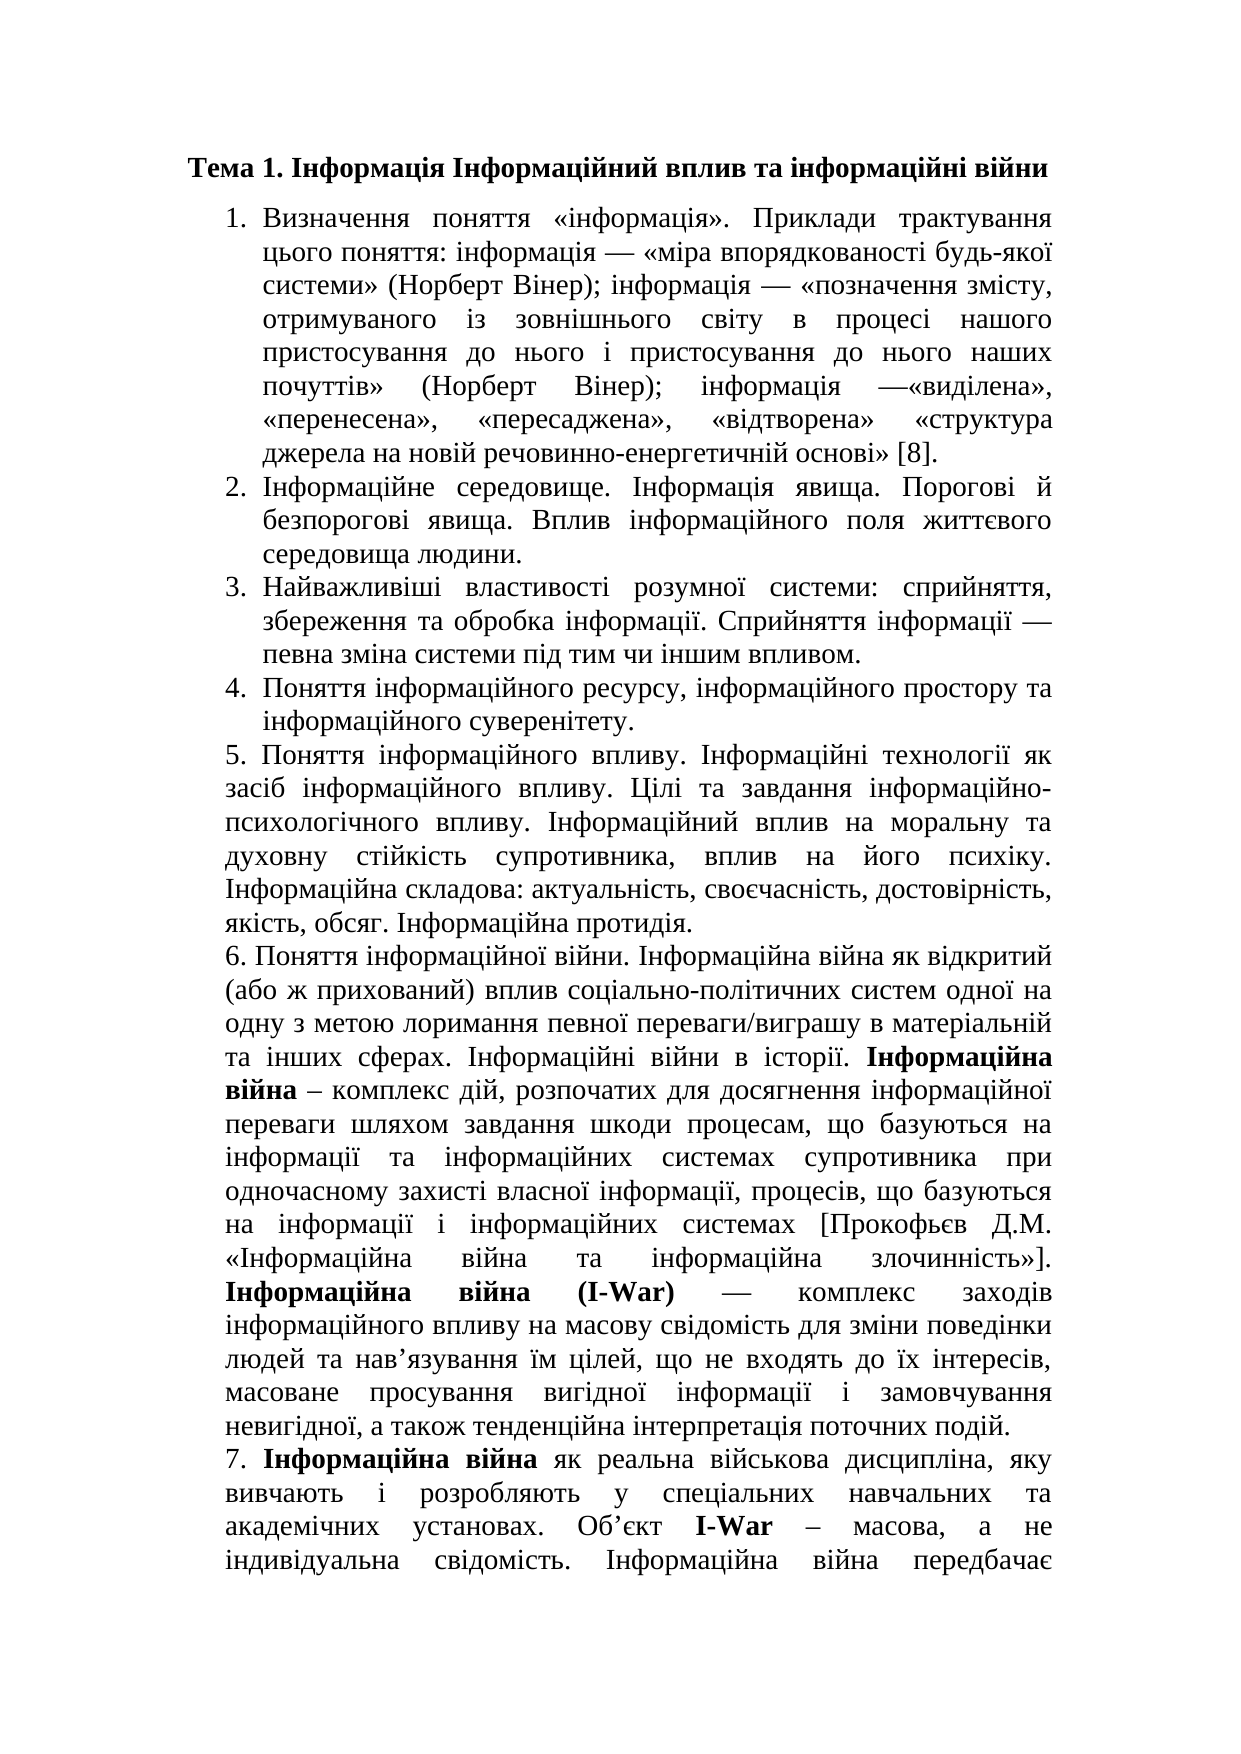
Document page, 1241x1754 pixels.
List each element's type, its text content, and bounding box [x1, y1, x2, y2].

text 6. Поняття інформаційної війни. Інформаційна війна як відкритий (або ж прихований) вплив соціально-політичних систем одної на одну з метою лоримання певної переваги/виграшу в матеріальній та інших сферах. Інформаційні війни в історії. Інформаційна війна – комплекс дій, розпочатих для досягнення інформаційної переваги шляхом завдання шкоди процесам, що базуються на інформації та інформаційних системах супротивника при одночасному захисті власної інформації, процесів, що базуються на інформації і інформаційних системах [Прокофьєв Д.М. «Інформаційна війна та інформаційна злочинність»]. Інформаційна війна (I-War) — комплекс заходів інформаційного впливу на масову свідомість для зміни поведінки людей та нав’язування їм цілей, що не входять до їх інтересів, масоване просування вигідної інформації і замовчування невигідної, а також тенденційна інтерпретація поточних подій. [225, 938, 1053, 1441]
text Тема 1. Інформація Інформаційний вплив та інформаційні війни [187, 150, 1053, 183]
list Поняття інформаційного ресурсу, інформаційного простору та інформаційного суверенітету. [225, 670, 1053, 737]
list Інформаційне середовище. Інформація явища. Порогові й безпорогові явища. Вплив інформаційного поля життєвого середовища людини. [225, 469, 1053, 569]
list Найважливіші властивості розумної системи: сприйняття, збереження та обробка інформації. Сприйняття інформації — певна зміна системи під тим чи іншим впливом. [225, 569, 1053, 670]
list Визначення поняття «інформація». Приклади трактування цього поняття: інформація — «міра впорядкованості будь-якої системи» (Норберт Вінер); інформація — «позначення змісту, отримуваного із зовнішнього світу в процесі нашого пристосування до нього і пристосування до нього наших почуттів» (Норберт Вінер); інформація —«виділена», «перенесена», «пересаджена», «відтворена» «структура джерела на новій речовинно-енергетичній основі» [8]. [225, 200, 1053, 469]
text 5. Поняття інформаційного впливу. Інформаційні технології як засіб інформаційного впливу. Цілі та завдання інформаційно-психологічного впливу. Інформаційний вплив на моральну та духовну стійкість супротивника, вплив на його психіку. Інформаційна складова: актуальність, своєчасність, достовірність, якість, обсяг. Інформаційна протидія. [225, 737, 1053, 938]
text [225, 1441, 1053, 1576]
